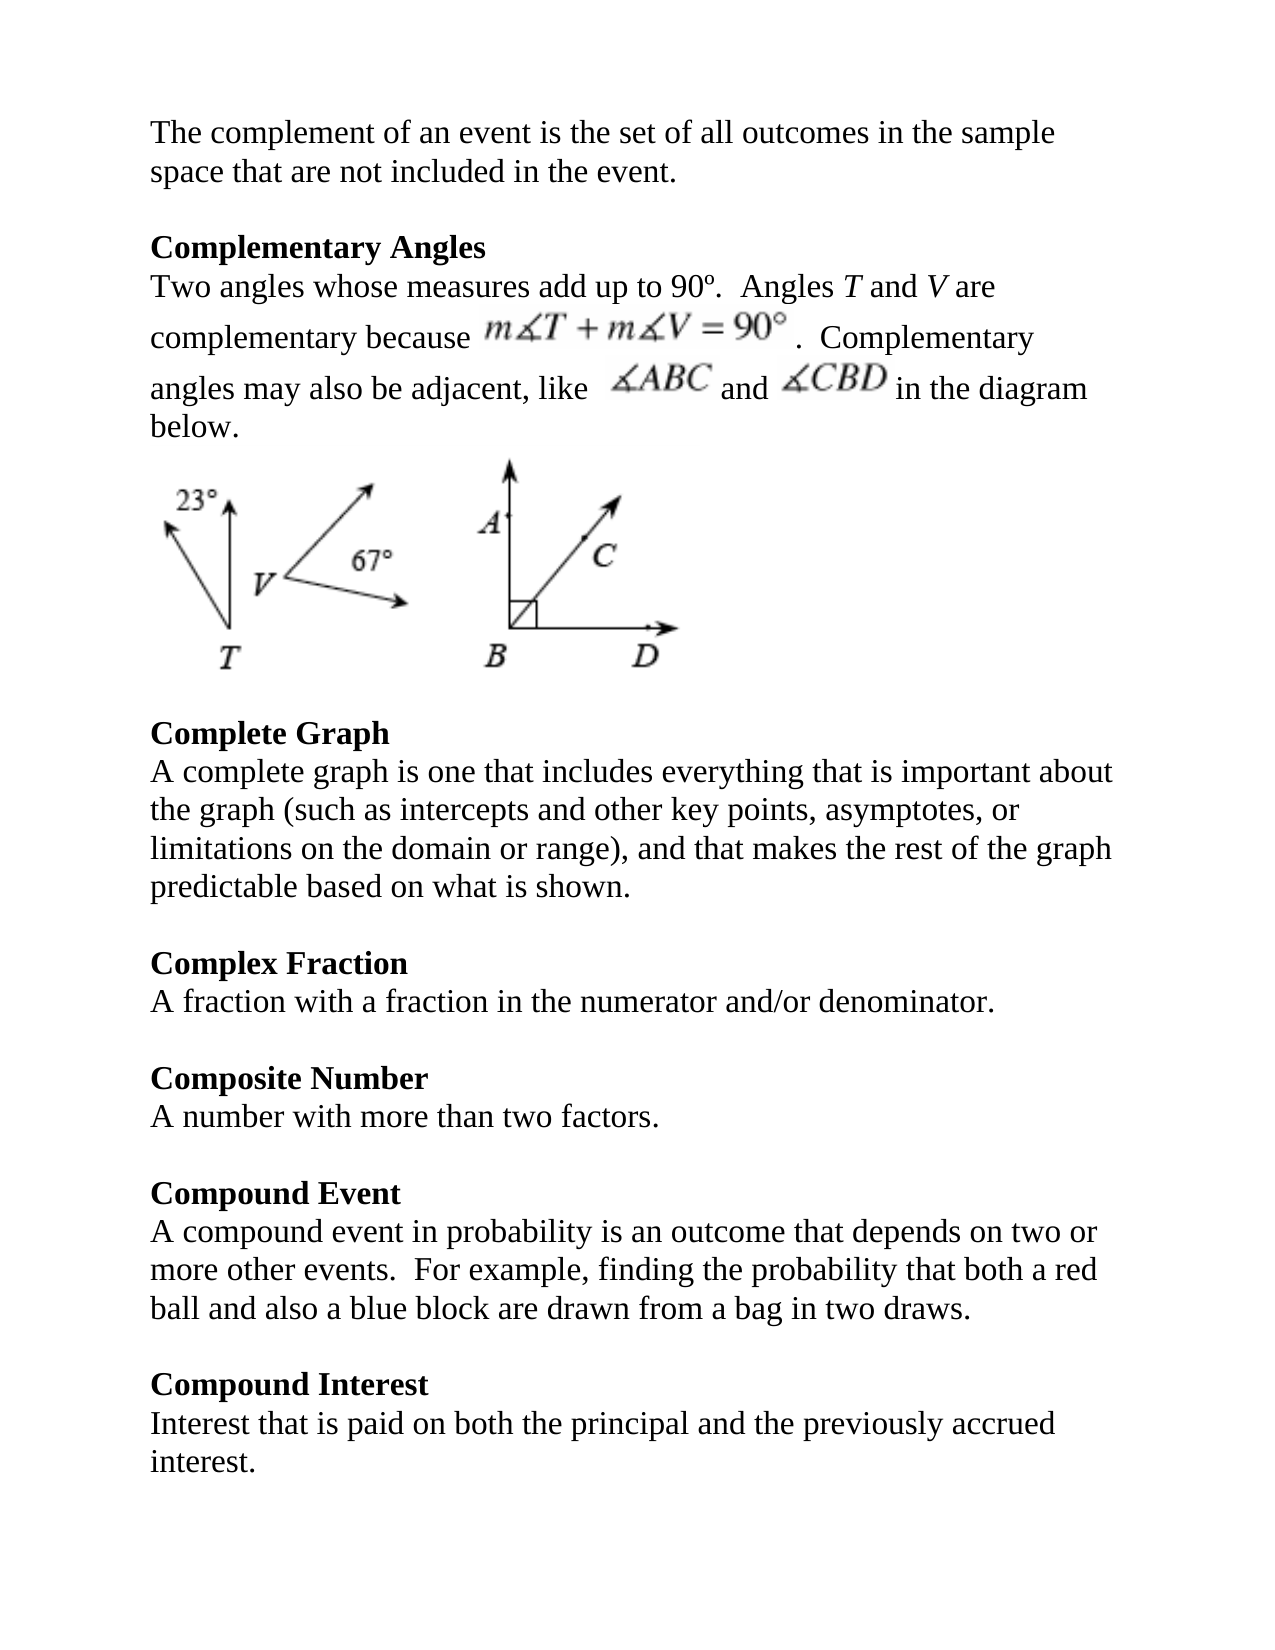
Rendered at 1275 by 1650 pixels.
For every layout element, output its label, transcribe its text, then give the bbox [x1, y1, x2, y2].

text Composite Number [150, 1058, 1125, 1096]
text A complete graph is one that includes everything that is important about the graph (such as intercepts and other key points, asymptotes, or limitations on the domain or range), and that makes the rest of the graph predictable based on what is shown. [150, 751, 1125, 905]
text Two angles whose measures add up to 90º. Angles T and V are complementary because . Complementary angles may also be adjacent, like and in the diagram below. [150, 266, 1125, 445]
text Complex Fraction [150, 943, 1125, 981]
text A compound event in probability is an outcome that depends on two or more other events. For example, finding the probability that both a red ball and also a blue block are drawn from a bag in two draws. [150, 1211, 1125, 1326]
picture [776, 355, 895, 400]
text Complete Graph [150, 713, 1125, 751]
text Compound Event [150, 1173, 1125, 1211]
picture [150, 444, 700, 680]
text The complement of an event is the set of all outcomes in the sample space that are not included in the event. [150, 112, 1125, 189]
text A fraction with a fraction in the numerator and/or denominator. [150, 981, 1125, 1020]
text Compound Interest [150, 1365, 1125, 1403]
picture [479, 304, 795, 349]
text Complementary Angles [150, 227, 1125, 266]
text Interest that is paid on both the principal and the previously accrued interest. [150, 1403, 1125, 1480]
text A number with more than two factors. [150, 1096, 1125, 1135]
picture [605, 355, 721, 400]
